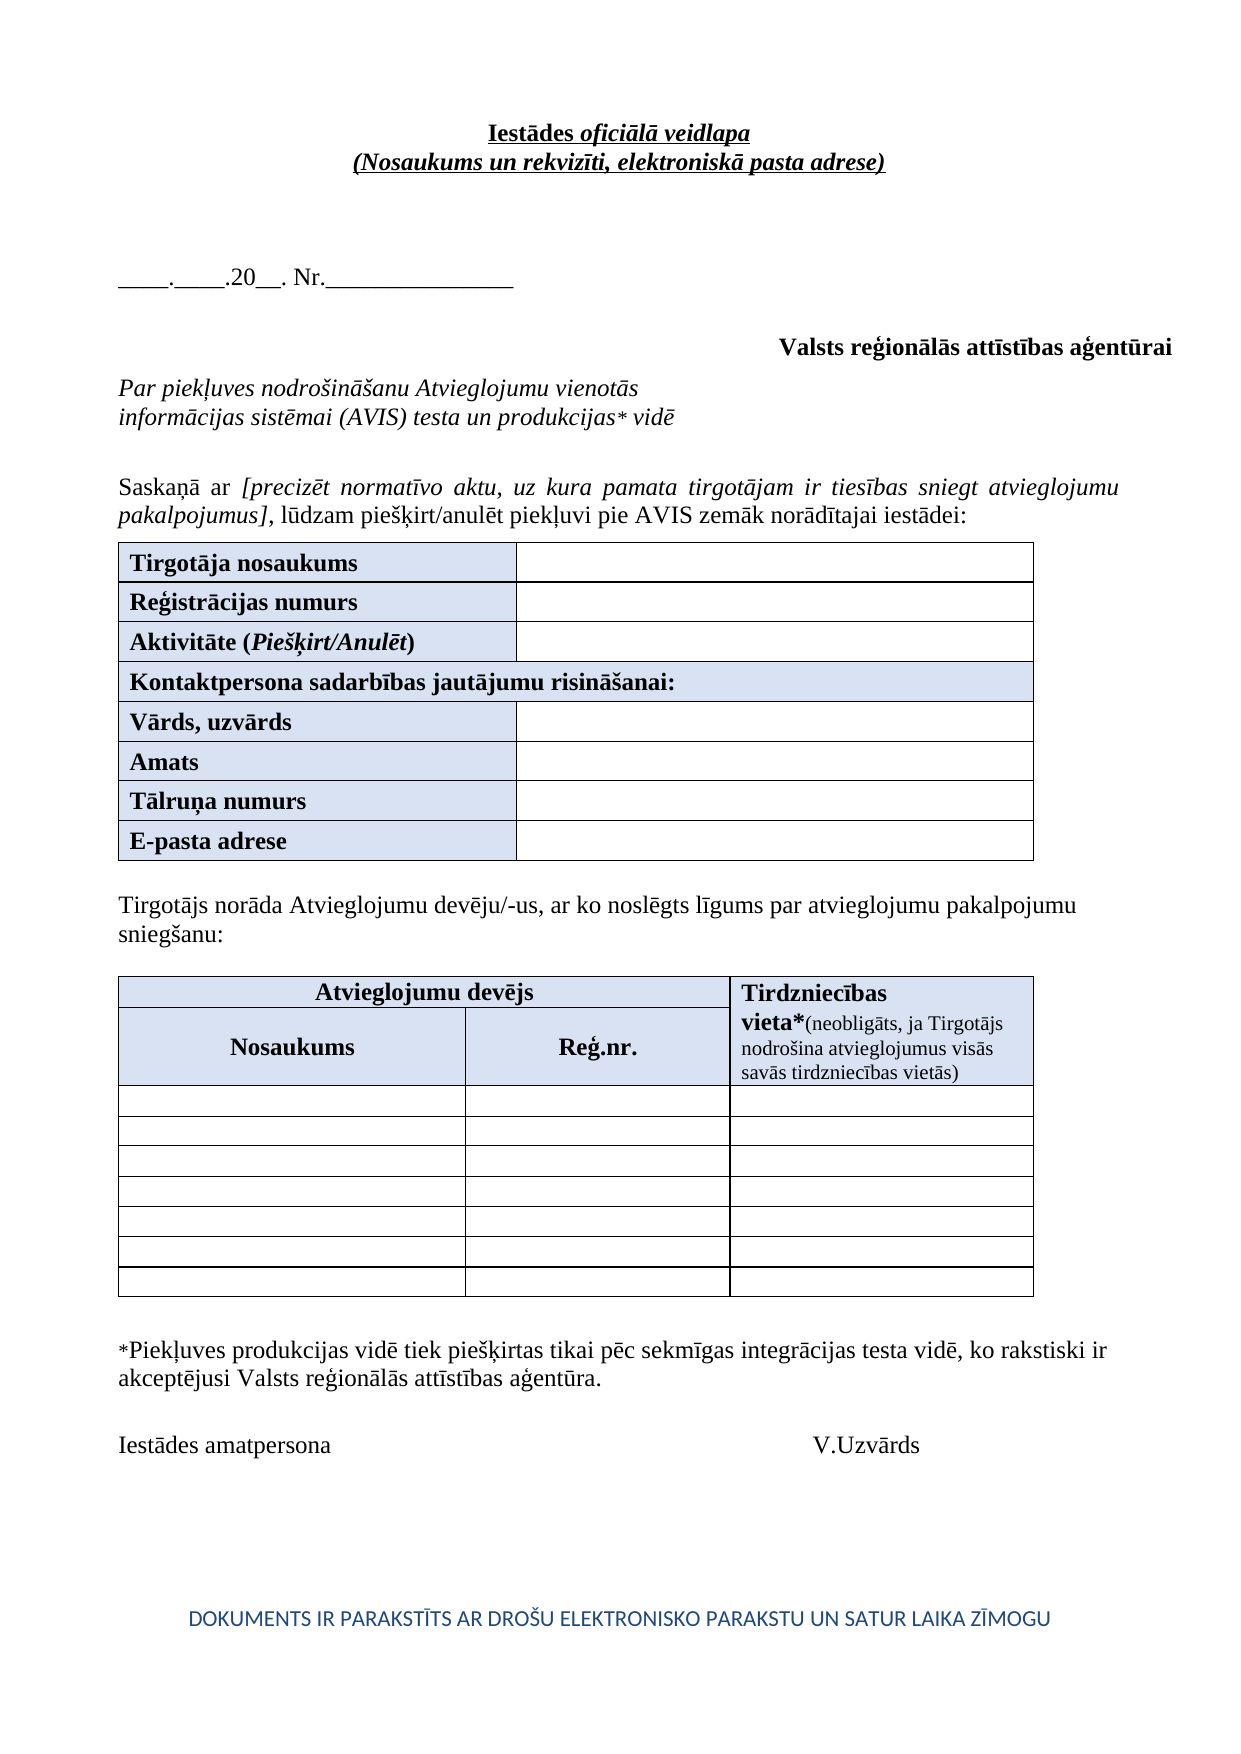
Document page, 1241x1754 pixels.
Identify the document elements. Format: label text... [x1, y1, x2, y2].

text *Piekļuves produkcijas vidē tiek piešķirtas tikai pēc sekmīgas integrācijas testa vidē, ko rakstiski ir akceptējusi Valsts reģionālās attīstības aģentūra. [118, 1335, 1122, 1392]
table_cell [731, 1177, 1033, 1206]
table_cell [119, 1268, 465, 1296]
table_cell [731, 1268, 1033, 1296]
table_cell [731, 1086, 1033, 1116]
table_header Tirdzniecības vieta*(neobligāts, ja Tirgotājs nodrošina atvieglojumus visās savās tirdzniecības vietās) [731, 977, 1033, 1085]
table_cell [119, 1207, 465, 1236]
table_cell [517, 742, 1033, 780]
table_cell [119, 1177, 465, 1206]
text Par piekļuves nodrošināšanu Atvieglojumu vienotās informācijas sistēmai (AVIS) testa un produkcijas* vidē [118, 373, 685, 431]
table_cell [731, 1146, 1033, 1176]
text Iestādes amatpersona V.Uzvārds [118, 1430, 1122, 1458]
table_cell Aktivitāte (Piešķirt/Anulēt) [119, 622, 516, 661]
text Saskaņā ar [precizēt normatīvo aktu, uz kura pamata tirgotājam ir tiesības sniegt atvieglojumu pakalpojumus], lūdzam piešķirt/anulēt piekļuvi pie AVIS zemāk norādītajai iestādei: [118, 472, 1122, 529]
table_cell [517, 702, 1033, 741]
table_cell [466, 1146, 729, 1176]
table_cell [119, 1086, 465, 1116]
table_cell [466, 1237, 729, 1266]
table_cell [731, 1117, 1033, 1145]
text ____.____.20__. Nr._______________ [118, 262, 1122, 291]
table_cell [517, 781, 1033, 820]
table_cell [517, 622, 1033, 661]
table_cell Tālruņa numurs [119, 781, 516, 820]
text Iestādes oficiālā veidlapa [118, 118, 1122, 147]
table_cell [466, 1207, 729, 1236]
table_cell [731, 1237, 1033, 1266]
table_cell [466, 1117, 729, 1145]
table_cell Nosaukums [119, 1008, 465, 1085]
table_cell [119, 1146, 465, 1176]
table_cell Reģistrācijas numurs [119, 583, 516, 621]
table_header Atvieglojumu devējs [119, 977, 729, 1007]
text Tirgotājs norāda Atvieglojumu devēju/-us, ar ko noslēgts līgums par atvieglojumu pakalpojumu sniegšanu: [118, 890, 1122, 947]
table_cell Amats [119, 742, 516, 780]
table_cell [466, 1177, 729, 1206]
text Valsts reģionālās attīstības aģentūrai [118, 332, 1172, 361]
table_cell E-pasta adrese [119, 821, 516, 860]
table_cell [517, 821, 1033, 860]
table_cell Kontaktpersona sadarbības jautājumu risināšanai: [119, 662, 1033, 701]
table_cell [466, 1268, 729, 1296]
table_header Tirgotāja nosaukums [119, 543, 516, 581]
table_cell Reģ.nr. [466, 1008, 729, 1085]
table_header [517, 543, 1033, 581]
table_cell Vārds, uzvārds [119, 702, 516, 741]
table_cell [466, 1086, 729, 1116]
table_cell [731, 1207, 1033, 1236]
text (Nosaukums un rekvizīti, elektroniskā pasta adrese) [118, 147, 1122, 176]
table_cell [517, 583, 1033, 621]
table_cell [119, 1237, 465, 1266]
table_cell [119, 1117, 465, 1145]
